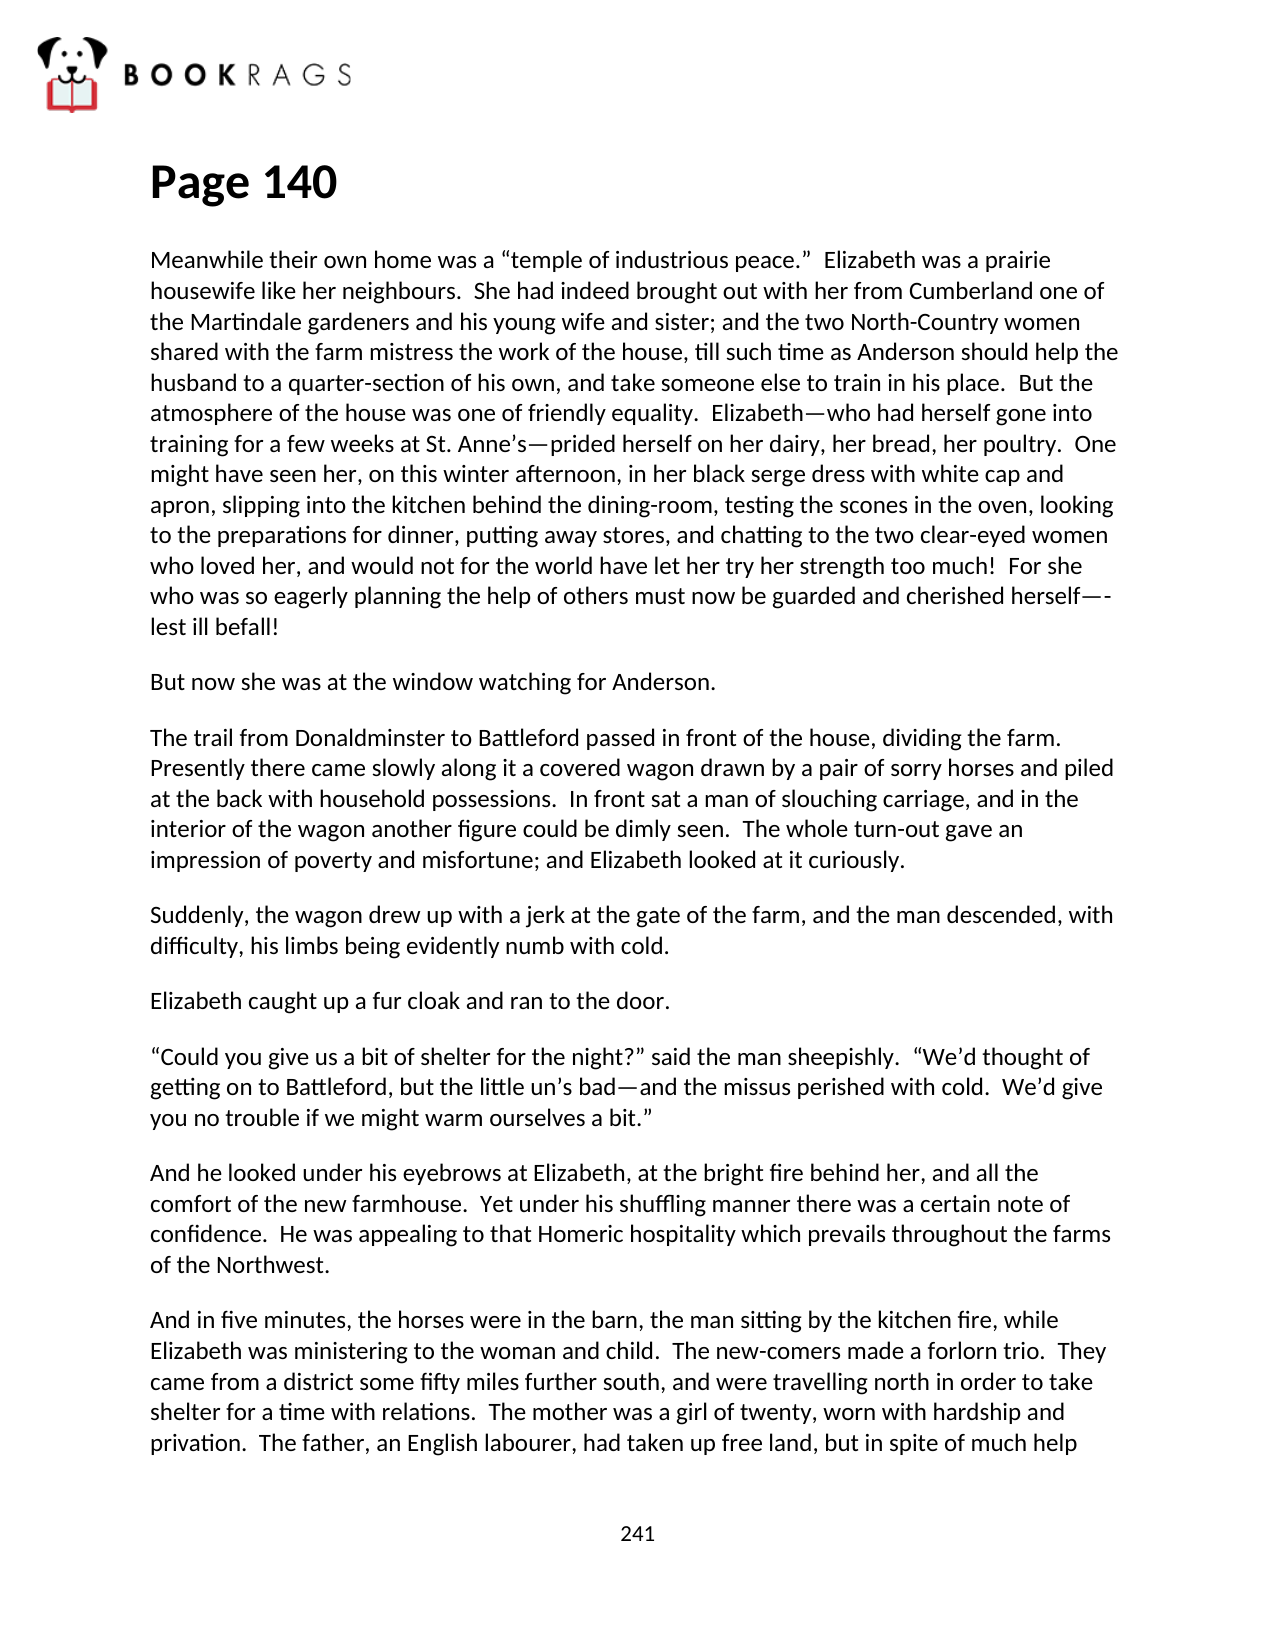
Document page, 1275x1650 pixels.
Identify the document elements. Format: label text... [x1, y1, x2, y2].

text Meanwhile their own home was a “temple of industrious peace.” Elizabeth was a prairie housewife like her neighbours. She had indeed brought out with her from Cumberland one of the Martindale gardeners and his young wife and sister; and the two North-Country women shared with the farm mistress the work of the house, till such time as Anderson should help the husband to a quarter-section of his own, and take someone else to train in his place. But the atmosphere of the house was one of friendly equality. Elizabeth—­who had herself gone into training for a few weeks at St. Anne’s—­prided herself on her dairy, her bread, her poultry. One might have seen her, on this winter afternoon, in her black serge dress with white cap and apron, slipping into the kitchen behind the dining-room, testing the scones in the oven, looking to the preparations for dinner, putting away stores, and chatting to the two clear-eyed women who loved her, and would not for the world have let her try her strength too much! For she who was so eagerly planning the help of others must now be guarded and cherished herself—­lest ill befall! [150, 244, 1125, 641]
text But now she was at the window watching for Anderson. [150, 666, 1125, 697]
text Elizabeth caught up a fur cloak and ran to the door. [150, 986, 1125, 1016]
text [150, 1305, 1125, 1457]
text And he looked under his eyebrows at Elizabeth, at the bright fire behind her, and all the comfort of the new farmhouse. Yet under his shuffling manner there was a certain note of confidence. He was appealing to that Homeric hospitality which prevails throughout the farms of the Northwest. [150, 1158, 1125, 1280]
text “Could you give us a bit of shelter for the night?” said the man sheepishly. “We’d thought of getting on to Battleford, but the little un’s bad—­and the missus perished with cold. We’d give you no trouble if we might warm ourselves a bit.” [150, 1041, 1125, 1133]
picture [37, 37, 351, 113]
text The trail from Donaldminster to Battleford passed in front of the house, dividing the farm. Presently there came slowly along it a covered wagon drawn by a pair of sorry horses and piled at the back with household possessions. In front sat a man of slouching carriage, and in the interior of the wagon another figure could be dimly seen. The whole turn-out gave an impression of poverty and misfortune; and Elizabeth looked at it curiously. [150, 722, 1125, 874]
text Suddenly, the wagon drew up with a jerk at the gate of the farm, and the man descended, with difficulty, his limbs being evidently numb with cold. [150, 899, 1125, 961]
text Page 140 [150, 150, 1125, 211]
